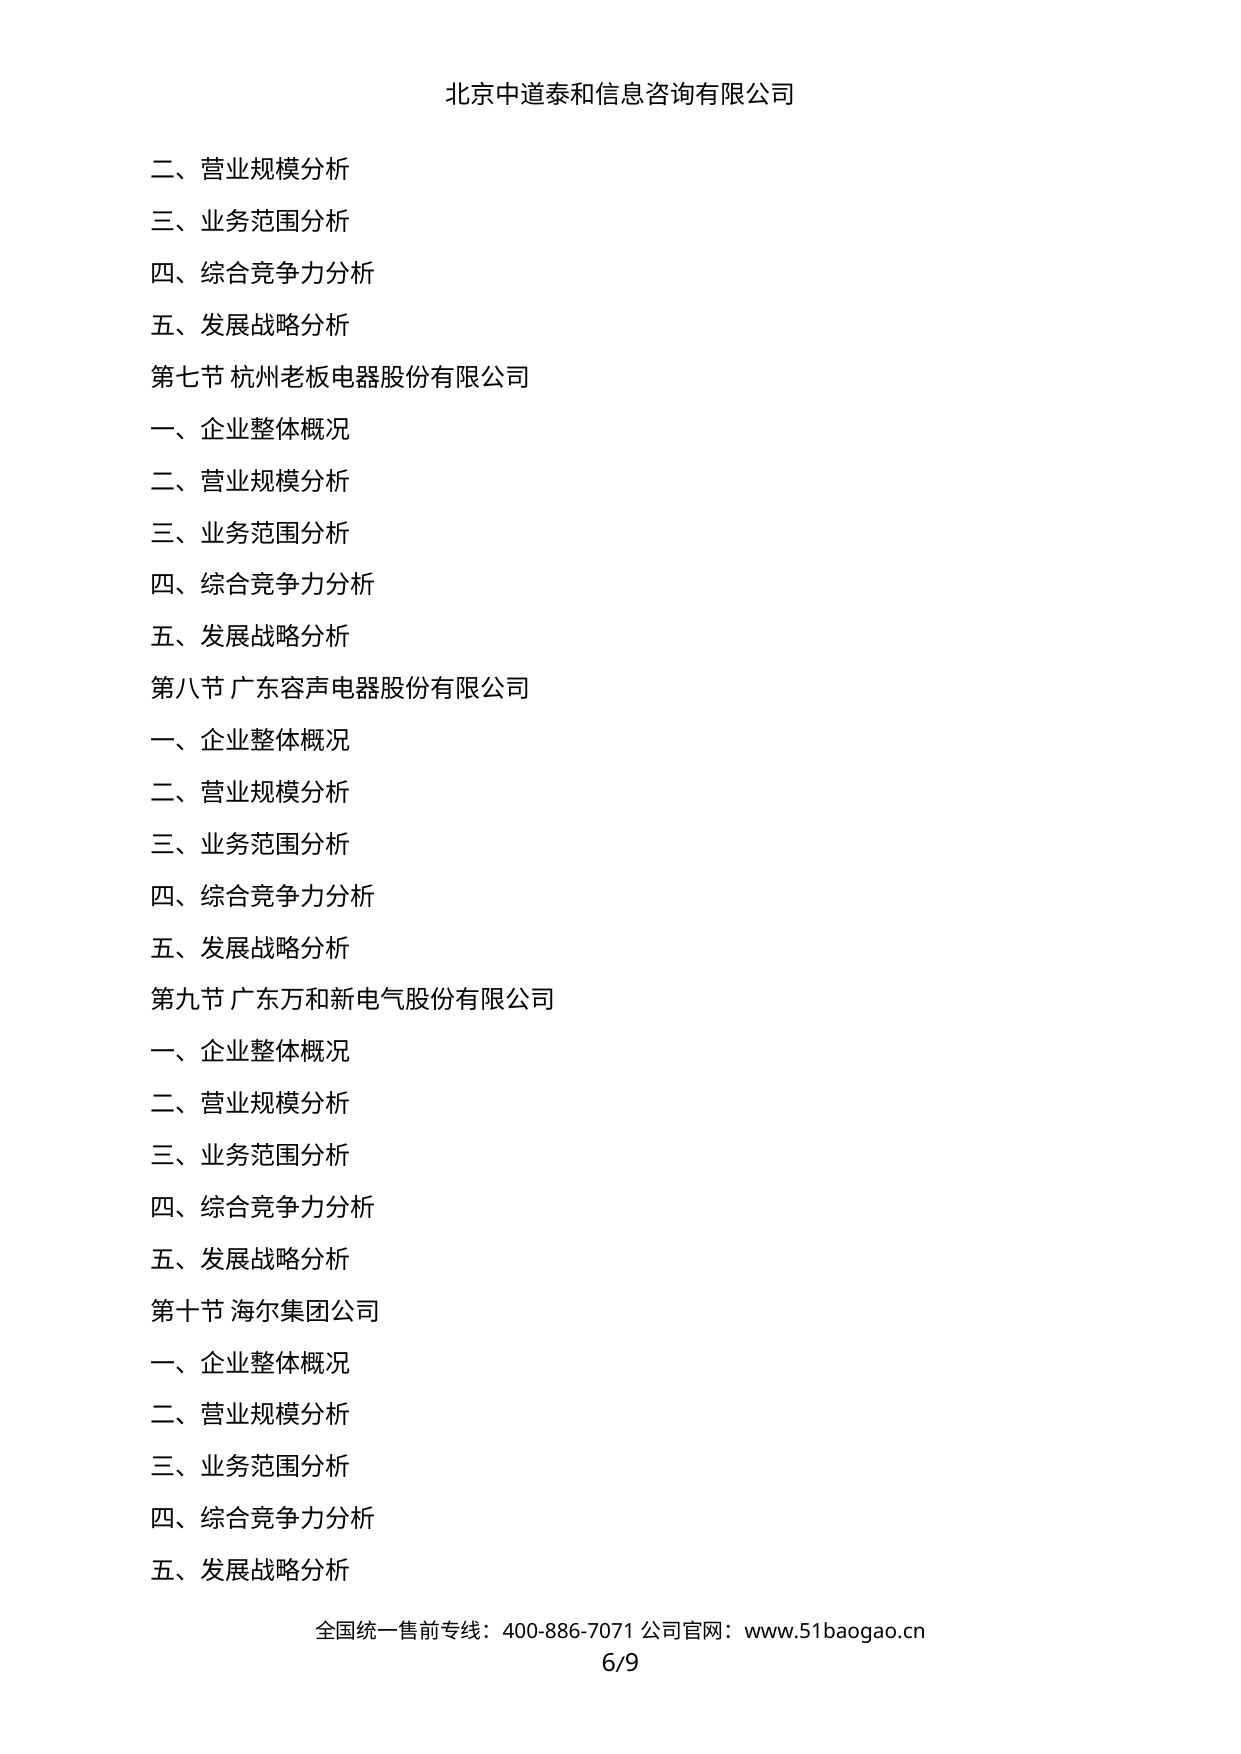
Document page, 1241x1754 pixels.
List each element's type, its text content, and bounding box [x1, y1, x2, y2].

text 三、业务范围分析 [150, 1447, 1090, 1483]
text 四、综合竞争力分析 [150, 565, 1090, 601]
text 四、综合竞争力分析 [150, 1187, 1090, 1224]
text 五、发展战略分析 [150, 617, 1090, 653]
text 二、营业规模分析 [150, 1084, 1090, 1120]
text 一、企业整体概况 [150, 409, 1090, 446]
text 第七节 杭州老板电器股份有限公司 [150, 357, 1090, 394]
text 二、营业规模分析 [150, 1395, 1090, 1431]
text 一、企业整体概况 [150, 1032, 1090, 1068]
text 四、综合竞争力分析 [150, 254, 1090, 290]
text 五、发展战略分析 [150, 1551, 1090, 1587]
text 四、综合竞争力分析 [150, 1499, 1090, 1535]
text 五、发展战略分析 [150, 306, 1090, 342]
text 五、发展战略分析 [150, 1239, 1090, 1276]
text 三、业务范围分析 [150, 202, 1090, 238]
text 一、企业整体概况 [150, 721, 1090, 757]
text 三、业务范围分析 [150, 513, 1090, 549]
text 五、发展战略分析 [150, 928, 1090, 964]
text 二、营业规模分析 [150, 461, 1090, 497]
text 二、营业规模分析 [150, 150, 1090, 186]
text 第九节 广东万和新电气股份有限公司 [150, 980, 1090, 1016]
text 第八节 广东容声电器股份有限公司 [150, 669, 1090, 705]
text 四、综合竞争力分析 [150, 876, 1090, 912]
text 三、业务范围分析 [150, 824, 1090, 861]
text 一、企业整体概况 [150, 1343, 1090, 1379]
text 第十节 海尔集团公司 [150, 1291, 1090, 1327]
text 三、业务范围分析 [150, 1136, 1090, 1172]
text 二、营业规模分析 [150, 772, 1090, 809]
